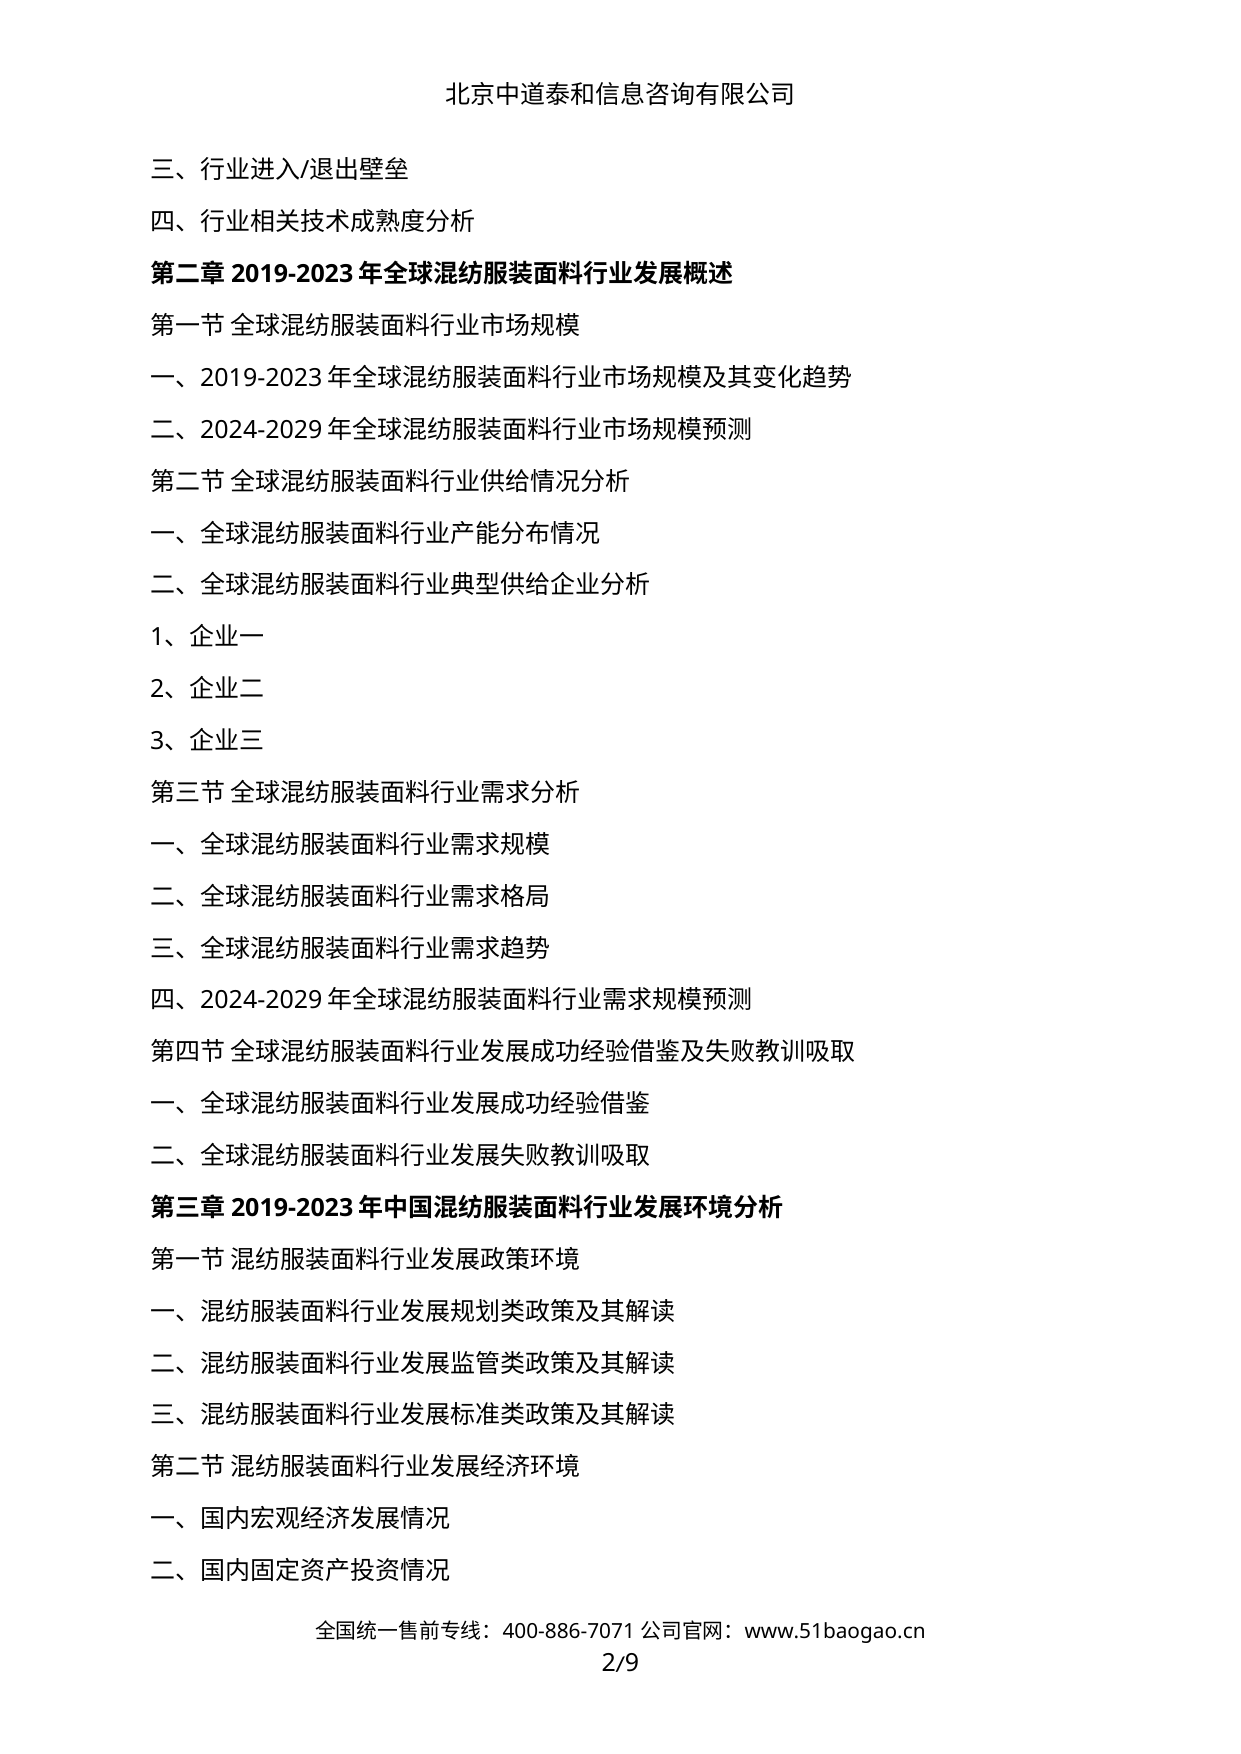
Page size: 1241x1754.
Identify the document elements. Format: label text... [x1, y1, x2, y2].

text 第二节 混纺服装面料行业发展经济环境 [150, 1447, 1090, 1483]
text 第二章 2019-2023年全球混纺服装面料行业发展概述 [150, 254, 1090, 290]
text 第四节 全球混纺服装面料行业发展成功经验借鉴及失败教训吸取 [150, 1032, 1090, 1068]
text 三、全球混纺服装面料行业需求趋势 [150, 928, 1090, 964]
text 二、2024-2029年全球混纺服装面料行业市场规模预测 [150, 409, 1090, 446]
text 二、国内固定资产投资情况 [150, 1551, 1090, 1587]
text 二、全球混纺服装面料行业发展失败教训吸取 [150, 1136, 1090, 1172]
text 二、混纺服装面料行业发展监管类政策及其解读 [150, 1343, 1090, 1379]
text 一、2019-2023年全球混纺服装面料行业市场规模及其变化趋势 [150, 357, 1090, 394]
text 1、企业一 [150, 617, 1090, 653]
text 二、全球混纺服装面料行业典型供给企业分析 [150, 565, 1090, 601]
text 四、行业相关技术成熟度分析 [150, 202, 1090, 238]
text 三、混纺服装面料行业发展标准类政策及其解读 [150, 1395, 1090, 1431]
text 二、全球混纺服装面料行业需求格局 [150, 876, 1090, 912]
text 第二节 全球混纺服装面料行业供给情况分析 [150, 461, 1090, 497]
text 3、企业三 [150, 721, 1090, 757]
text 一、国内宏观经济发展情况 [150, 1499, 1090, 1535]
text 三、行业进入/退出壁垒 [150, 150, 1090, 186]
text 第一节 全球混纺服装面料行业市场规模 [150, 306, 1090, 342]
text 一、混纺服装面料行业发展规划类政策及其解读 [150, 1291, 1090, 1327]
text 一、全球混纺服装面料行业需求规模 [150, 824, 1090, 861]
text 第一节 混纺服装面料行业发展政策环境 [150, 1239, 1090, 1276]
text 一、全球混纺服装面料行业产能分布情况 [150, 513, 1090, 549]
text 第三节 全球混纺服装面料行业需求分析 [150, 772, 1090, 809]
text 一、全球混纺服装面料行业发展成功经验借鉴 [150, 1084, 1090, 1120]
text 第三章 2019-2023年中国混纺服装面料行业发展环境分析 [150, 1187, 1090, 1224]
text 2、企业二 [150, 669, 1090, 705]
text 四、2024-2029年全球混纺服装面料行业需求规模预测 [150, 980, 1090, 1016]
